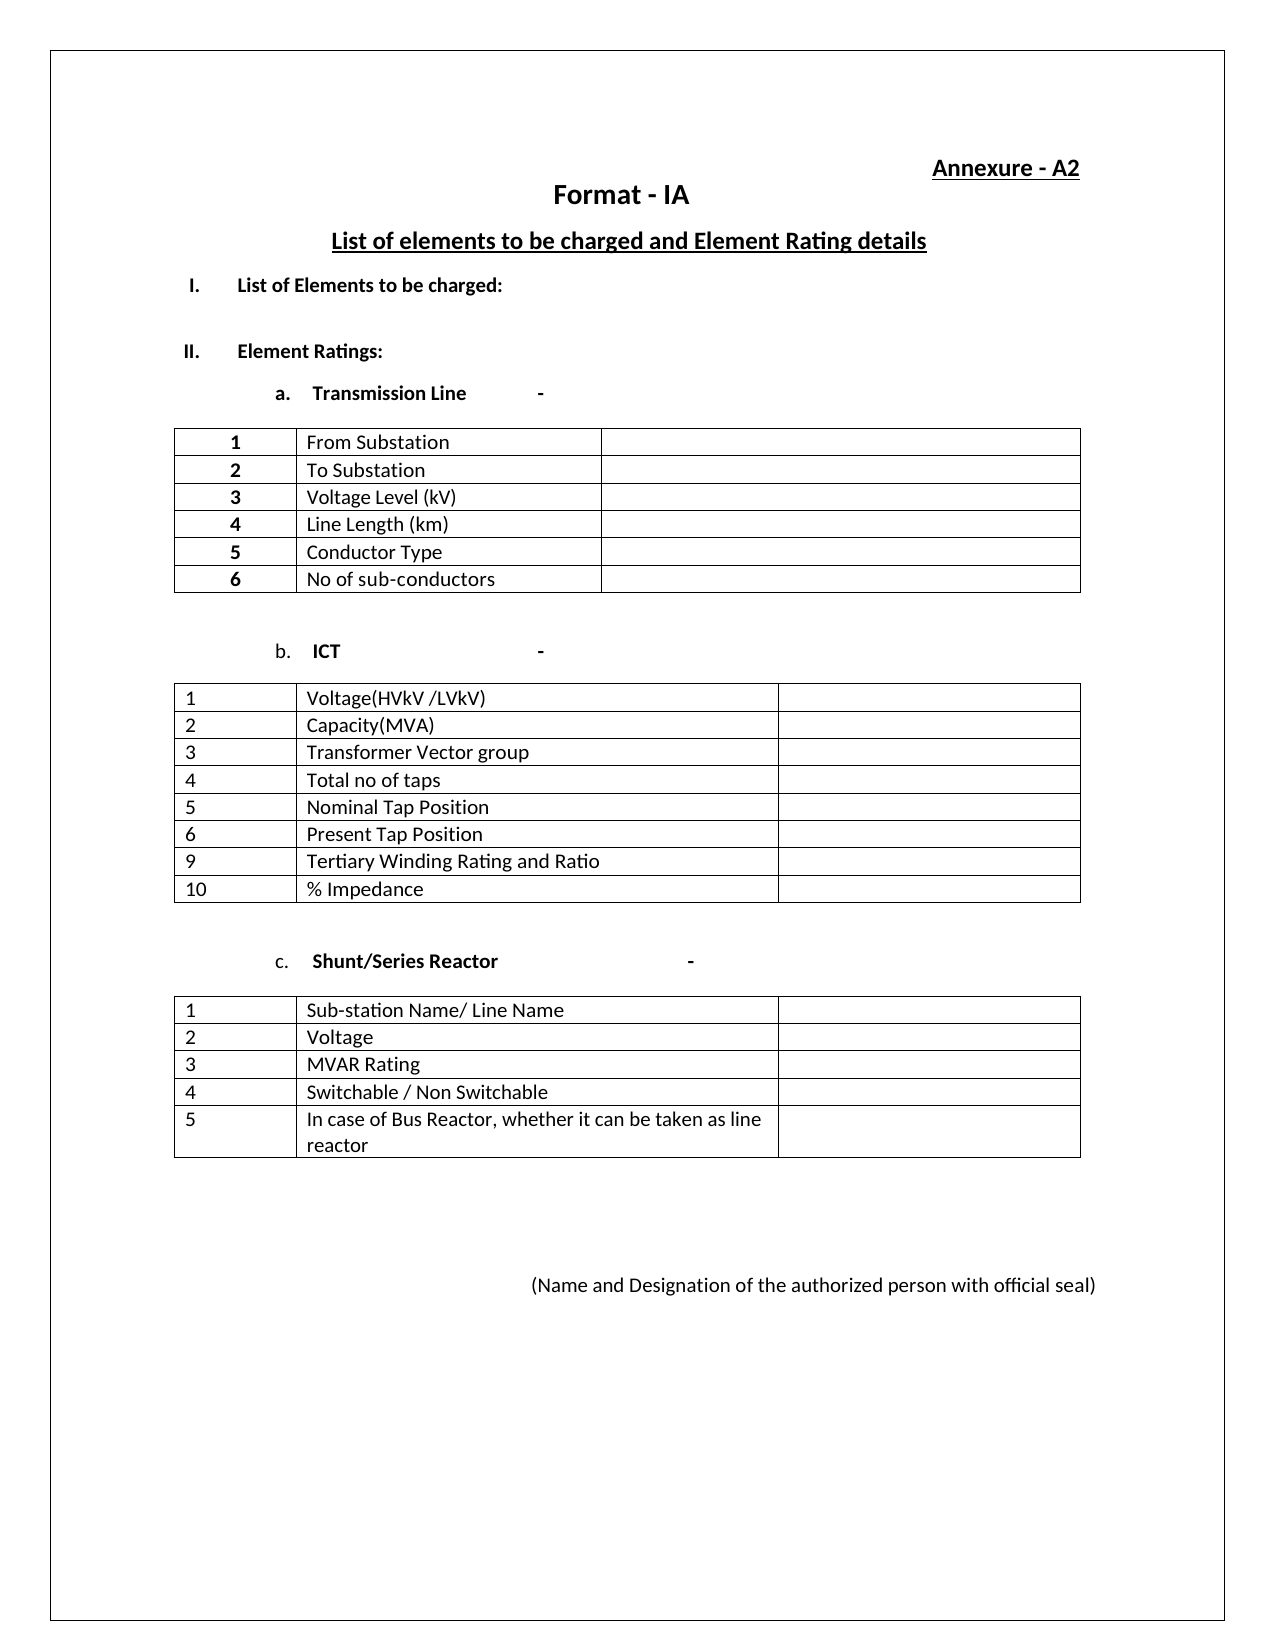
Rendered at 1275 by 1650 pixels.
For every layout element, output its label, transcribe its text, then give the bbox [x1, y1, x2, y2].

text Format - IA [162, 184, 1080, 209]
table_cell 6 [175, 821, 296, 847]
table_cell Nominal Tap Position [297, 794, 778, 820]
text List of elements to be charged and Element Rating details [162, 233, 1096, 254]
table_cell 3 [175, 1051, 296, 1078]
table_cell Present Tap Position [297, 821, 778, 847]
table_cell 4 [175, 766, 296, 792]
table_cell 10 [175, 876, 296, 902]
table_header Sub-station Name/ Line Name [297, 997, 778, 1023]
table_cell Voltage Level (kV) [297, 484, 601, 510]
table_cell 2 [175, 456, 296, 483]
table_header Voltage(HVkV /LVkV) [297, 684, 778, 711]
list Transmission Line - [275, 384, 1096, 404]
table_cell [779, 876, 1080, 902]
table_cell Capacity(MVA) [297, 712, 778, 738]
table_header 1 [175, 429, 296, 455]
table_cell [602, 456, 1080, 483]
table_cell [602, 484, 1080, 510]
text Annexure - A2 [178, 157, 1080, 182]
list Shunt/Series Reactor - [275, 951, 1096, 972]
table_cell Voltage [297, 1024, 778, 1050]
list ICT - [275, 642, 1096, 662]
list Element Ratings: [200, 342, 1096, 363]
table_cell [779, 794, 1080, 820]
table_cell 3 [175, 484, 296, 510]
table_cell [602, 538, 1080, 564]
list List of Elements to be charged: [200, 276, 1096, 297]
table_cell [779, 821, 1080, 847]
table_cell % Impedance [297, 876, 778, 902]
table_cell [779, 1024, 1080, 1050]
table_cell 2 [175, 1024, 296, 1050]
table_header From Substation [297, 429, 601, 455]
table_cell Transformer Vector group [297, 739, 778, 765]
table_cell Switchable / Non Switchable [297, 1079, 778, 1105]
table_cell [779, 712, 1080, 738]
table_cell [779, 848, 1080, 874]
table_cell [602, 511, 1080, 537]
table_cell MVAR Rating [297, 1051, 778, 1078]
table_cell 5 [175, 1106, 296, 1157]
table_cell 5 [175, 794, 296, 820]
table_cell [779, 766, 1080, 792]
table_cell 6 [175, 566, 296, 592]
table_header [602, 429, 1080, 455]
table_header 1 [175, 997, 296, 1023]
text (Name and Designation of the authorized person with official seal) [162, 1272, 1096, 1297]
table_cell [602, 566, 1080, 592]
table_cell 5 [175, 538, 296, 564]
table_cell In case of Bus Reactor, whether it can be taken as line reactor [297, 1106, 778, 1157]
table_header [779, 684, 1080, 711]
table_cell 9 [175, 848, 296, 874]
table_cell [779, 1051, 1080, 1078]
table_cell [779, 739, 1080, 765]
table_cell Line Length (km) [297, 511, 601, 537]
table_cell 4 [175, 511, 296, 537]
table_cell To Substation [297, 456, 601, 483]
table_cell [779, 1106, 1080, 1157]
table_header [779, 997, 1080, 1023]
table_cell 2 [175, 712, 296, 738]
table_cell Conductor Type [297, 538, 601, 564]
table_cell 4 [175, 1079, 296, 1105]
table_cell [779, 1079, 1080, 1105]
table_cell 3 [175, 739, 296, 765]
table_header 1 [175, 684, 296, 711]
table_cell Total no of taps [297, 766, 778, 792]
table_cell Tertiary Winding Rating and Ratio [297, 848, 778, 874]
table_cell No of sub-conductors [297, 566, 601, 592]
